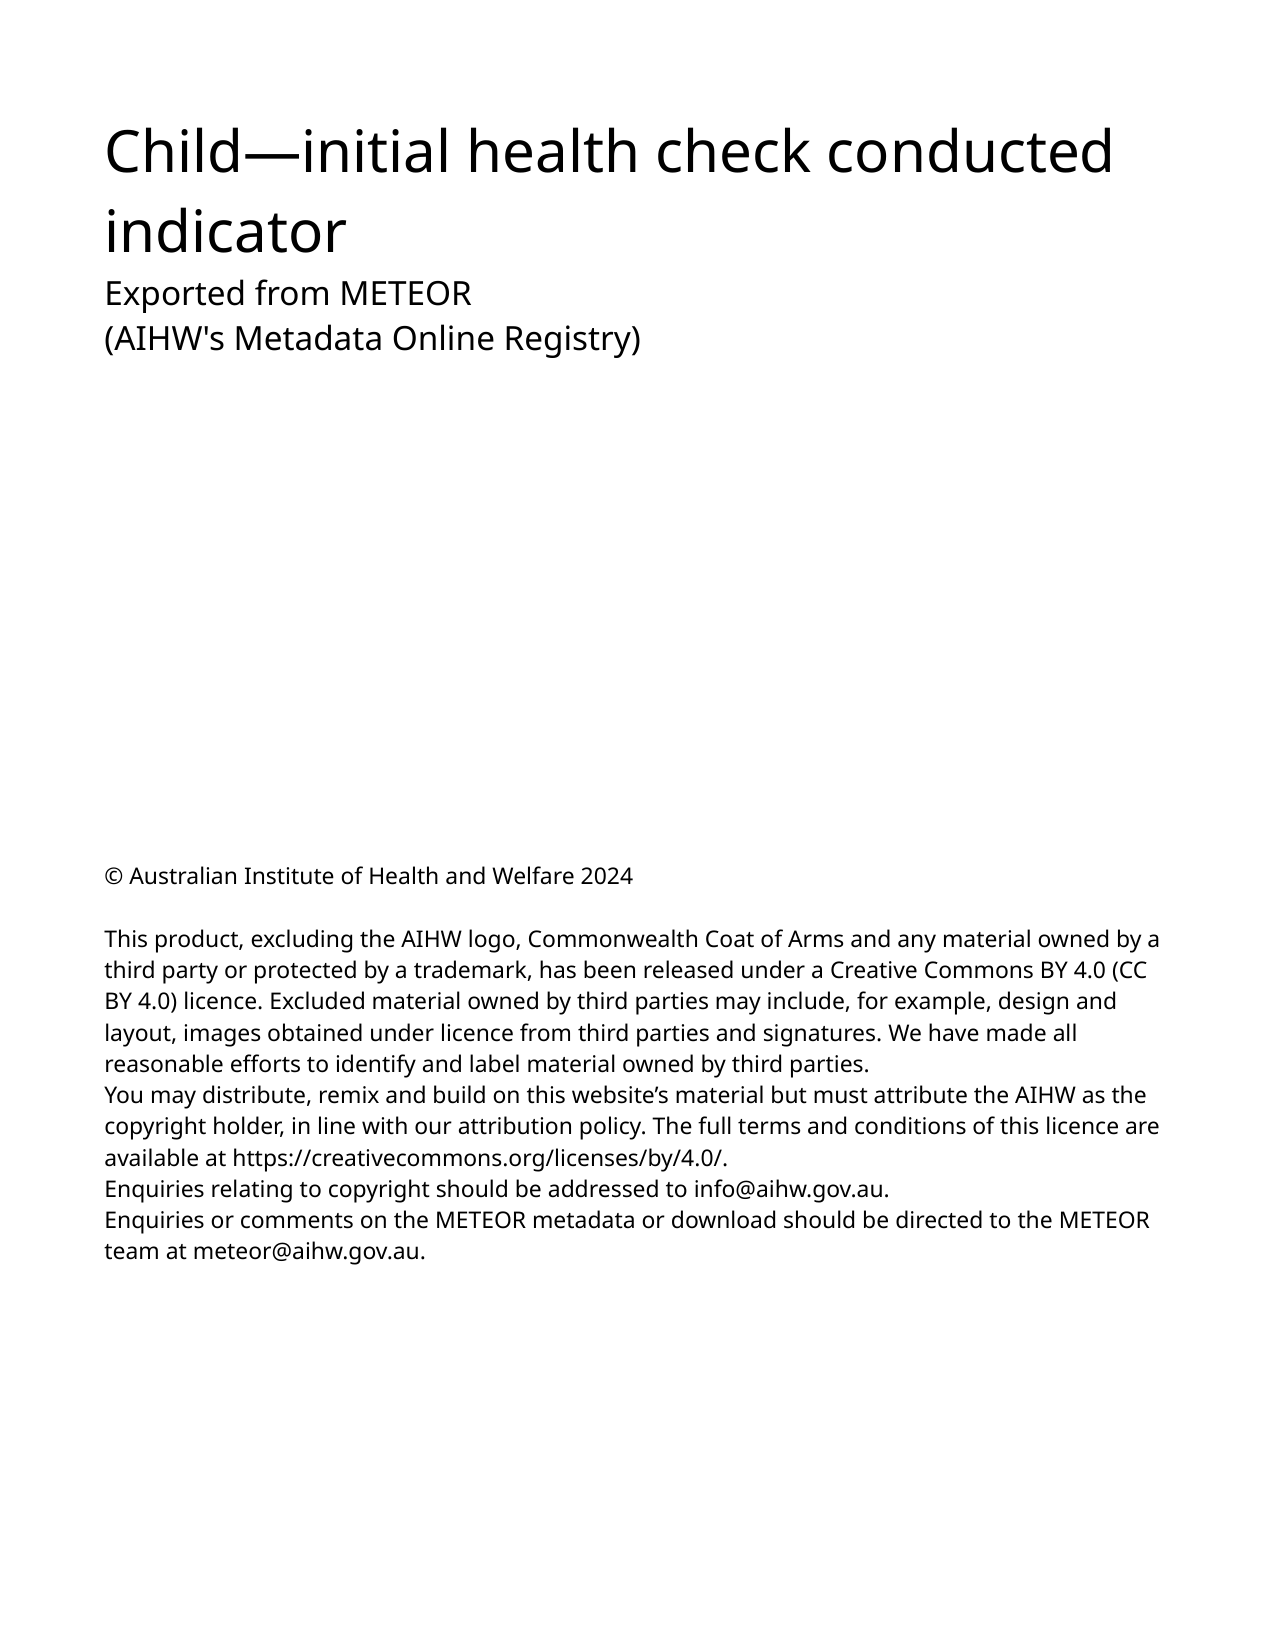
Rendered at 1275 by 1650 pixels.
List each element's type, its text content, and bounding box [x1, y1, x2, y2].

text This product, excluding the AIHW logo, Commonwealth Coat of Arms and any material owned by a third party or protected by a trademark, has been released under a Creative Commons BY 4.0 (CC BY 4.0) licence. Excluded material owned by third parties may include, for example, design and layout, images obtained under licence from third parties and signatures. We have made all reasonable efforts to identify and label material owned by third parties. [104, 923, 1171, 1079]
subtitle (AIHW's Metadata Online Registry) [104, 315, 1171, 360]
text Enquiries or comments on the METEOR metadata or download should be directed to the METEOR team at meteor@aihw.gov.au. [104, 1204, 1171, 1266]
text © Australian Institute of Health and Welfare 2024 [104, 860, 1171, 891]
title Child—initial health check conducted indicator [104, 110, 1171, 269]
text You may distribute, remix and build on this website’s material but must attribute the AIHW as the copyright holder, in line with our attribution policy. The full terms and conditions of this licence are available at https://creativecommons.org/licenses/by/4.0/. [104, 1079, 1171, 1173]
text Enquiries relating to copyright should be addressed to info@aihw.gov.au. [104, 1173, 1171, 1204]
subtitle Exported from METEOR [104, 269, 1171, 315]
